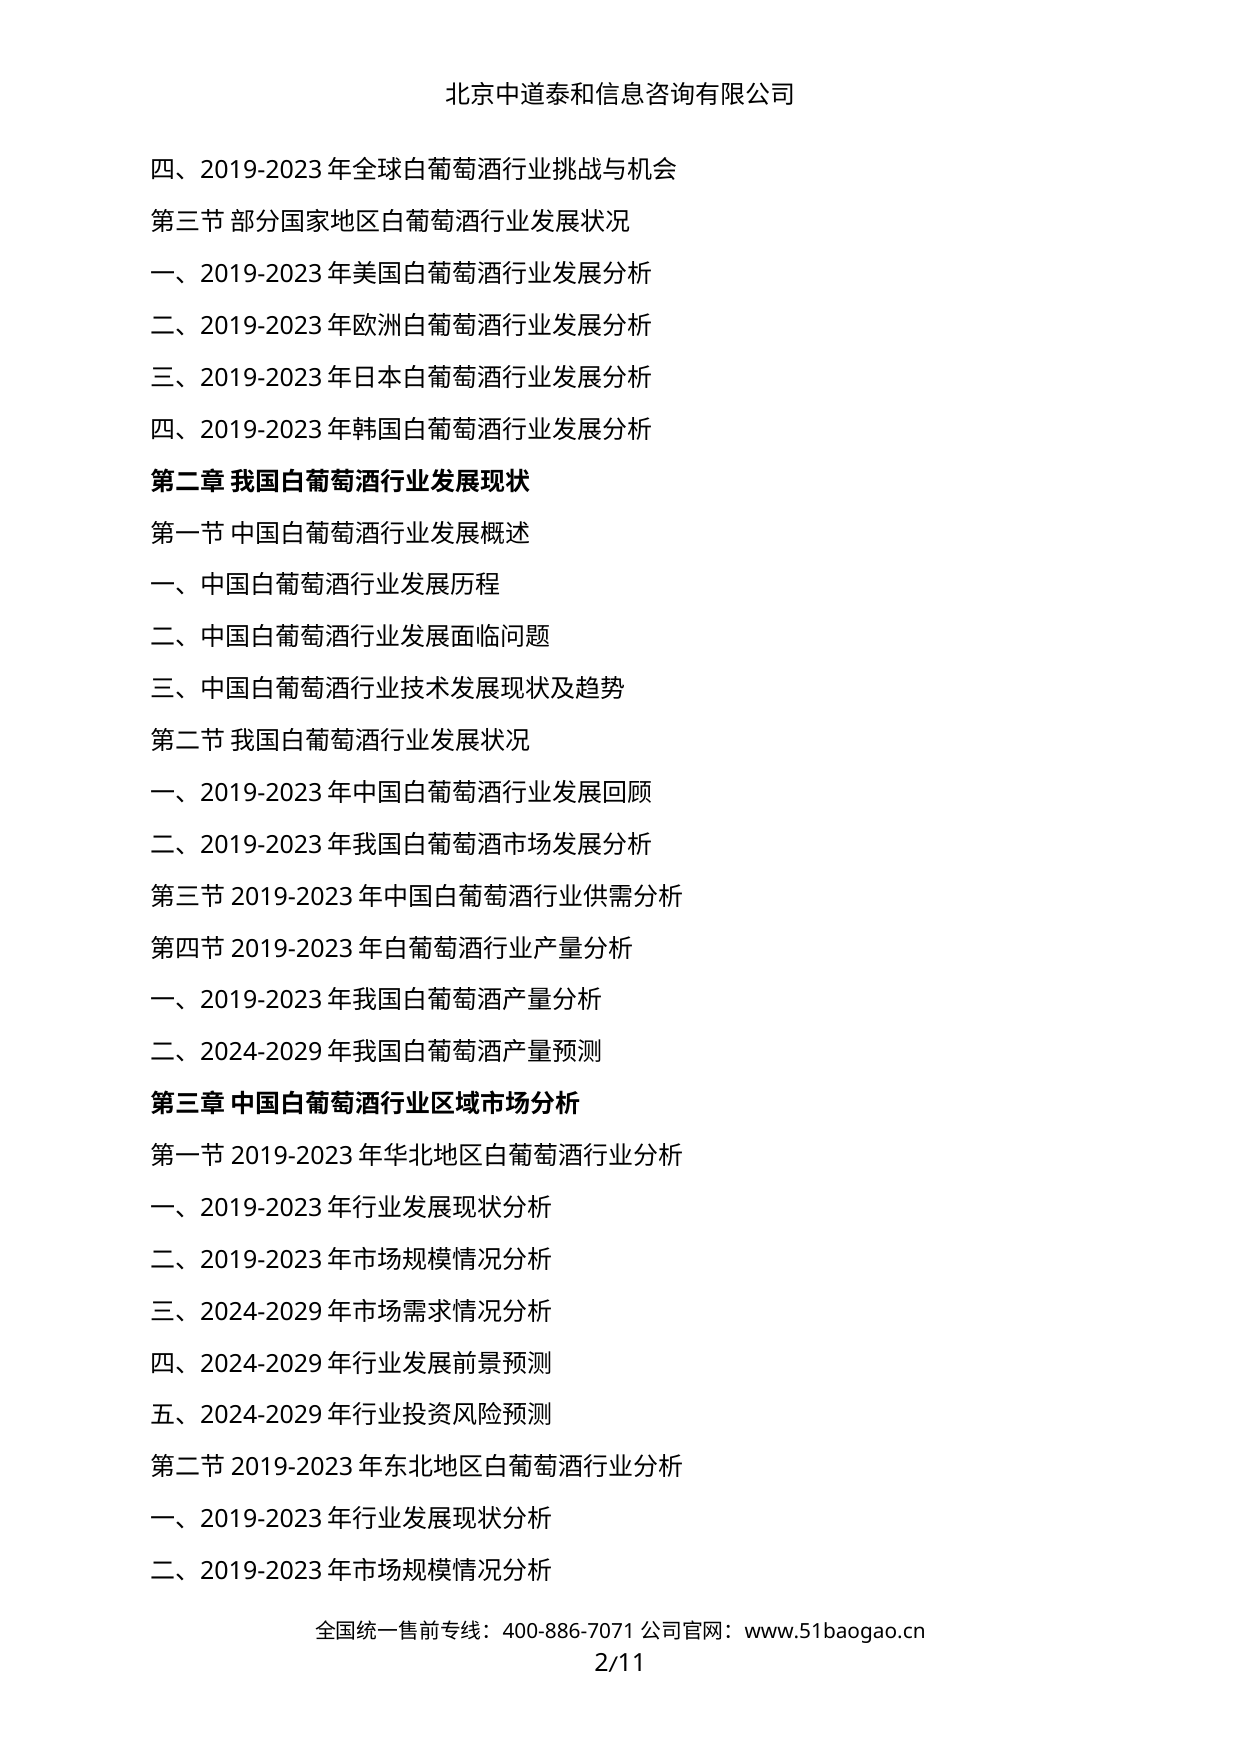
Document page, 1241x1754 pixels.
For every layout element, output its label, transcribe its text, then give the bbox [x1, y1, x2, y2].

text 第一节 2019-2023年华北地区白葡萄酒行业分析 [150, 1136, 1090, 1172]
text 第二节 2019-2023年东北地区白葡萄酒行业分析 [150, 1447, 1090, 1483]
text 第一节 中国白葡萄酒行业发展概述 [150, 513, 1090, 549]
text 二、2019-2023年我国白葡萄酒市场发展分析 [150, 824, 1090, 861]
text 一、2019-2023年行业发展现状分析 [150, 1499, 1090, 1535]
text 二、2019-2023年市场规模情况分析 [150, 1551, 1090, 1587]
text 二、2024-2029年我国白葡萄酒产量预测 [150, 1032, 1090, 1068]
text 四、2019-2023年全球白葡萄酒行业挑战与机会 [150, 150, 1090, 186]
text 第二节 我国白葡萄酒行业发展状况 [150, 721, 1090, 757]
text 一、2019-2023年中国白葡萄酒行业发展回顾 [150, 772, 1090, 809]
text 第三节 部分国家地区白葡萄酒行业发展状况 [150, 202, 1090, 238]
text 三、2024-2029年市场需求情况分析 [150, 1291, 1090, 1327]
text 一、2019-2023年我国白葡萄酒产量分析 [150, 980, 1090, 1016]
text 第四节 2019-2023年白葡萄酒行业产量分析 [150, 928, 1090, 964]
text 二、2019-2023年欧洲白葡萄酒行业发展分析 [150, 306, 1090, 342]
text 二、2019-2023年市场规模情况分析 [150, 1239, 1090, 1276]
text 第二章 我国白葡萄酒行业发展现状 [150, 461, 1090, 497]
text 第三节 2019-2023年中国白葡萄酒行业供需分析 [150, 876, 1090, 912]
text 三、中国白葡萄酒行业技术发展现状及趋势 [150, 669, 1090, 705]
text 五、2024-2029年行业投资风险预测 [150, 1395, 1090, 1431]
text 四、2019-2023年韩国白葡萄酒行业发展分析 [150, 409, 1090, 446]
text 二、中国白葡萄酒行业发展面临问题 [150, 617, 1090, 653]
text 一、中国白葡萄酒行业发展历程 [150, 565, 1090, 601]
text 一、2019-2023年美国白葡萄酒行业发展分析 [150, 254, 1090, 290]
text 四、2024-2029年行业发展前景预测 [150, 1343, 1090, 1379]
text 第三章 中国白葡萄酒行业区域市场分析 [150, 1084, 1090, 1120]
text 三、2019-2023年日本白葡萄酒行业发展分析 [150, 357, 1090, 394]
text 一、2019-2023年行业发展现状分析 [150, 1187, 1090, 1224]
